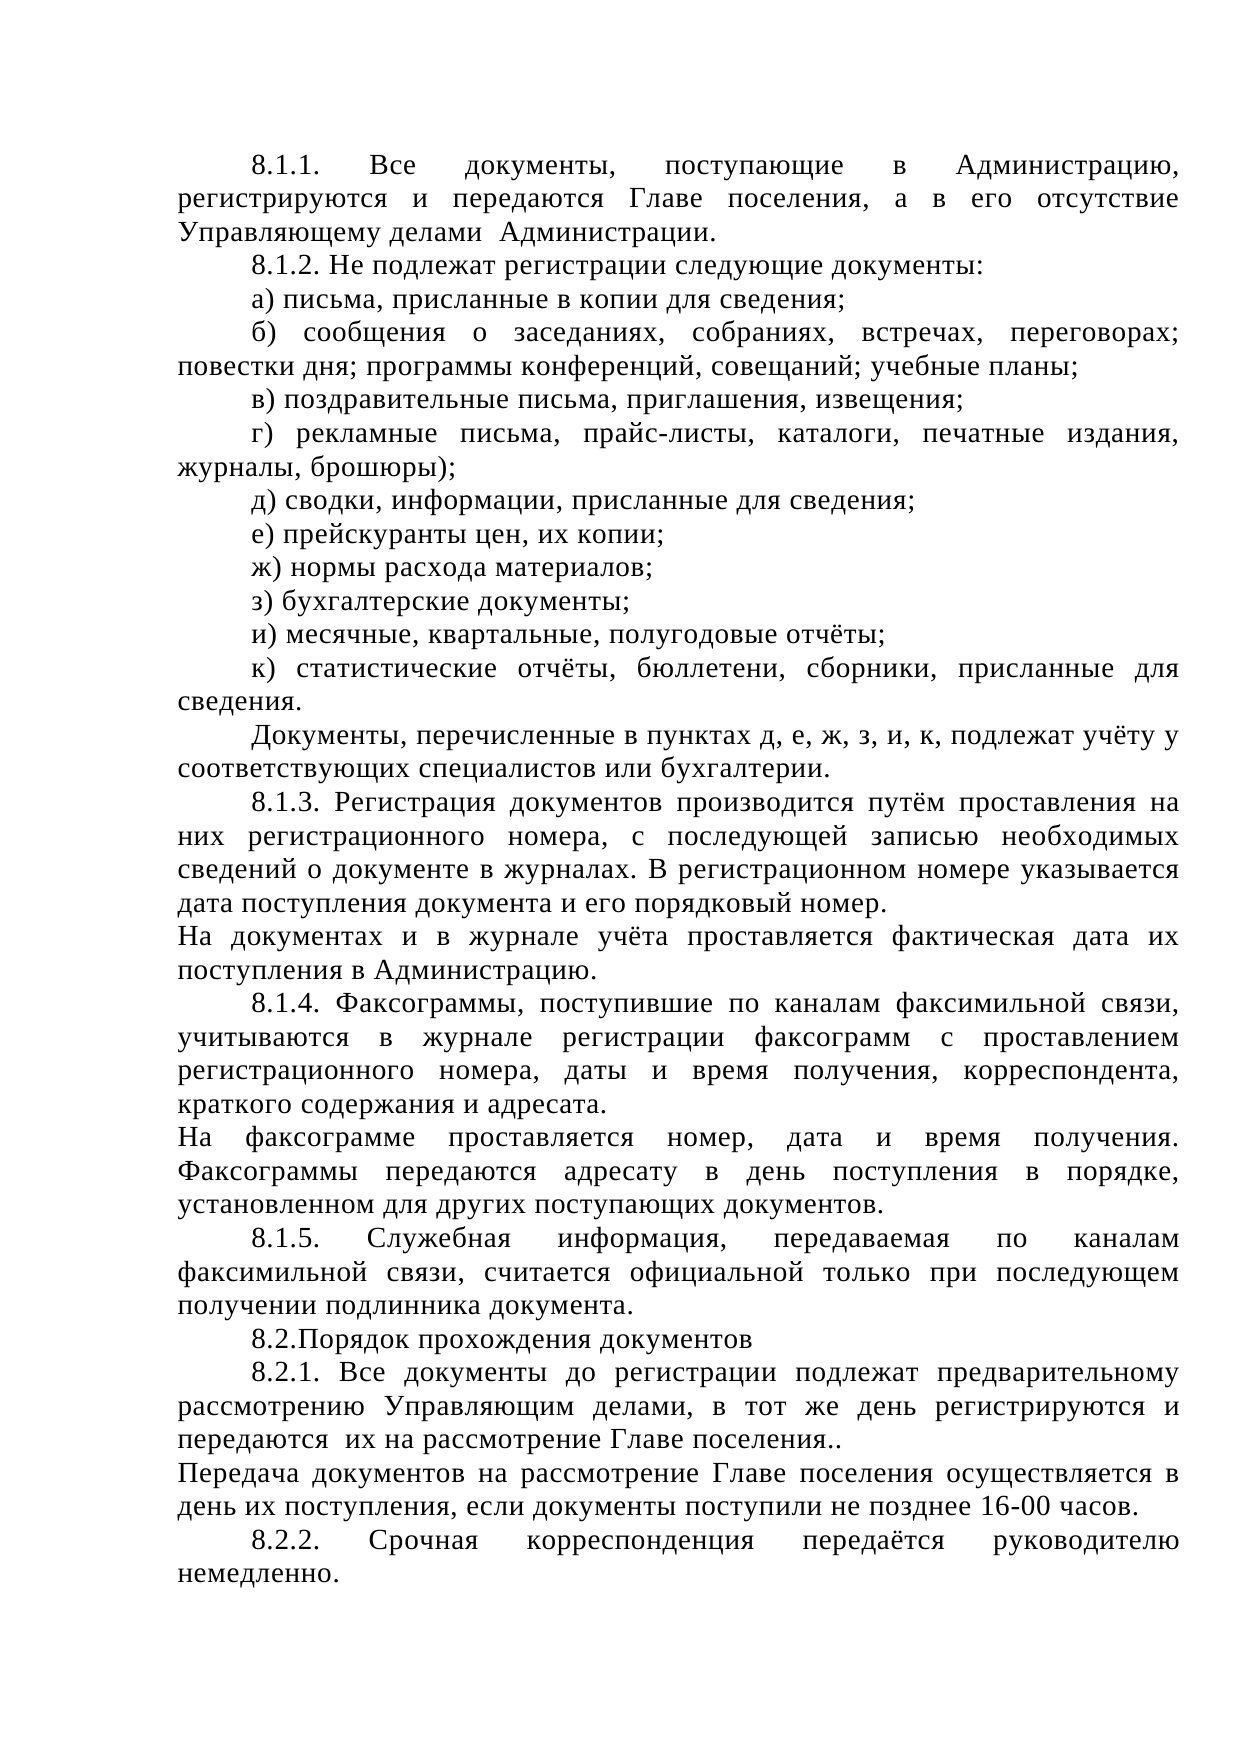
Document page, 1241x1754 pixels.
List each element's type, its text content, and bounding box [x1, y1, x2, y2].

text 8.1.1. Все документы, поступающие в Администрацию, регистрируются и передаются Главе поселения, а в его отсутствие Управляющему делами Администрации. [177, 147, 1181, 247]
text На документах и в журнале учёта проставляется фактическая дата их поступления в Администрацию. [177, 918, 1181, 985]
text 8.1.4. Факсограммы, поступившие по каналам факсимильной связи, учитываются в журнале регистрации факсограмм с проставлением регистрационного номера, даты и время получения, корреспондента, краткого содержания и адресата. [177, 985, 1181, 1119]
text ж) нормы расхода материалов; [177, 549, 1181, 583]
text Передача документов на рассмотрение Главе поселения осуществляется в день их поступления, если документы поступили не позднее 16-00 часов. [177, 1455, 1181, 1522]
text з) бухгалтерские документы; [177, 583, 1181, 616]
text 8.1.3. Регистрация документов производится путём проставления на них регистрационного номера, с последующей записью необходимых сведений о документе в журналах. В регистрационном номере указывается дата поступления документа и его порядковый номер. [177, 784, 1181, 918]
text и) месячные, квартальные, полугодовые отчёты; [177, 616, 1181, 650]
text д) сводки, информации, присланные для сведения; [177, 482, 1181, 516]
text 8.1.2. Не подлежат регистрации следующие документы: [177, 247, 1181, 281]
text г) рекламные письма, прайс-листы, каталоги, печатные издания, журналы, брошюры); [177, 415, 1181, 482]
text а) письма, присланные в копии для сведения; [177, 281, 1181, 314]
text Документы, перечисленные в пунктах д, е, ж, з, и, к, подлежат учёту у соответствующих специалистов или бухгалтерии. [177, 717, 1181, 784]
text На факсограмме проставляется номер, дата и время получения. Факсограммы передаются адресату в день поступления в порядке, установленном для других поступающих документов. [177, 1119, 1181, 1220]
text в) поздравительные письма, приглашения, извещения; [177, 382, 1181, 415]
text 8.2.2. Срочная корреспонденция передаётся руководителю немедленно. [177, 1522, 1181, 1589]
text к) статистические отчёты, бюллетени, сборники, присланные для сведения. [177, 650, 1181, 717]
text 8.2.Порядок прохождения документов [177, 1321, 1181, 1354]
text е) прейскуранты цен, их копии; [177, 516, 1181, 549]
text б) сообщения о заседаниях, собраниях, встречах, переговорах; повестки дня; программы конференций, совещаний; учебные планы; [177, 314, 1181, 382]
text 8.2.1. Все документы до регистрации подлежат предварительному рассмотрению Управляющим делами, в тот же день регистрируются и передаются их на рассмотрение Главе поселения.. [177, 1354, 1181, 1455]
text 8.1.5. Служебная информация, передаваемая по каналам факсимильной связи, считается официальной только при последующем получении подлинника документа. [177, 1220, 1181, 1321]
